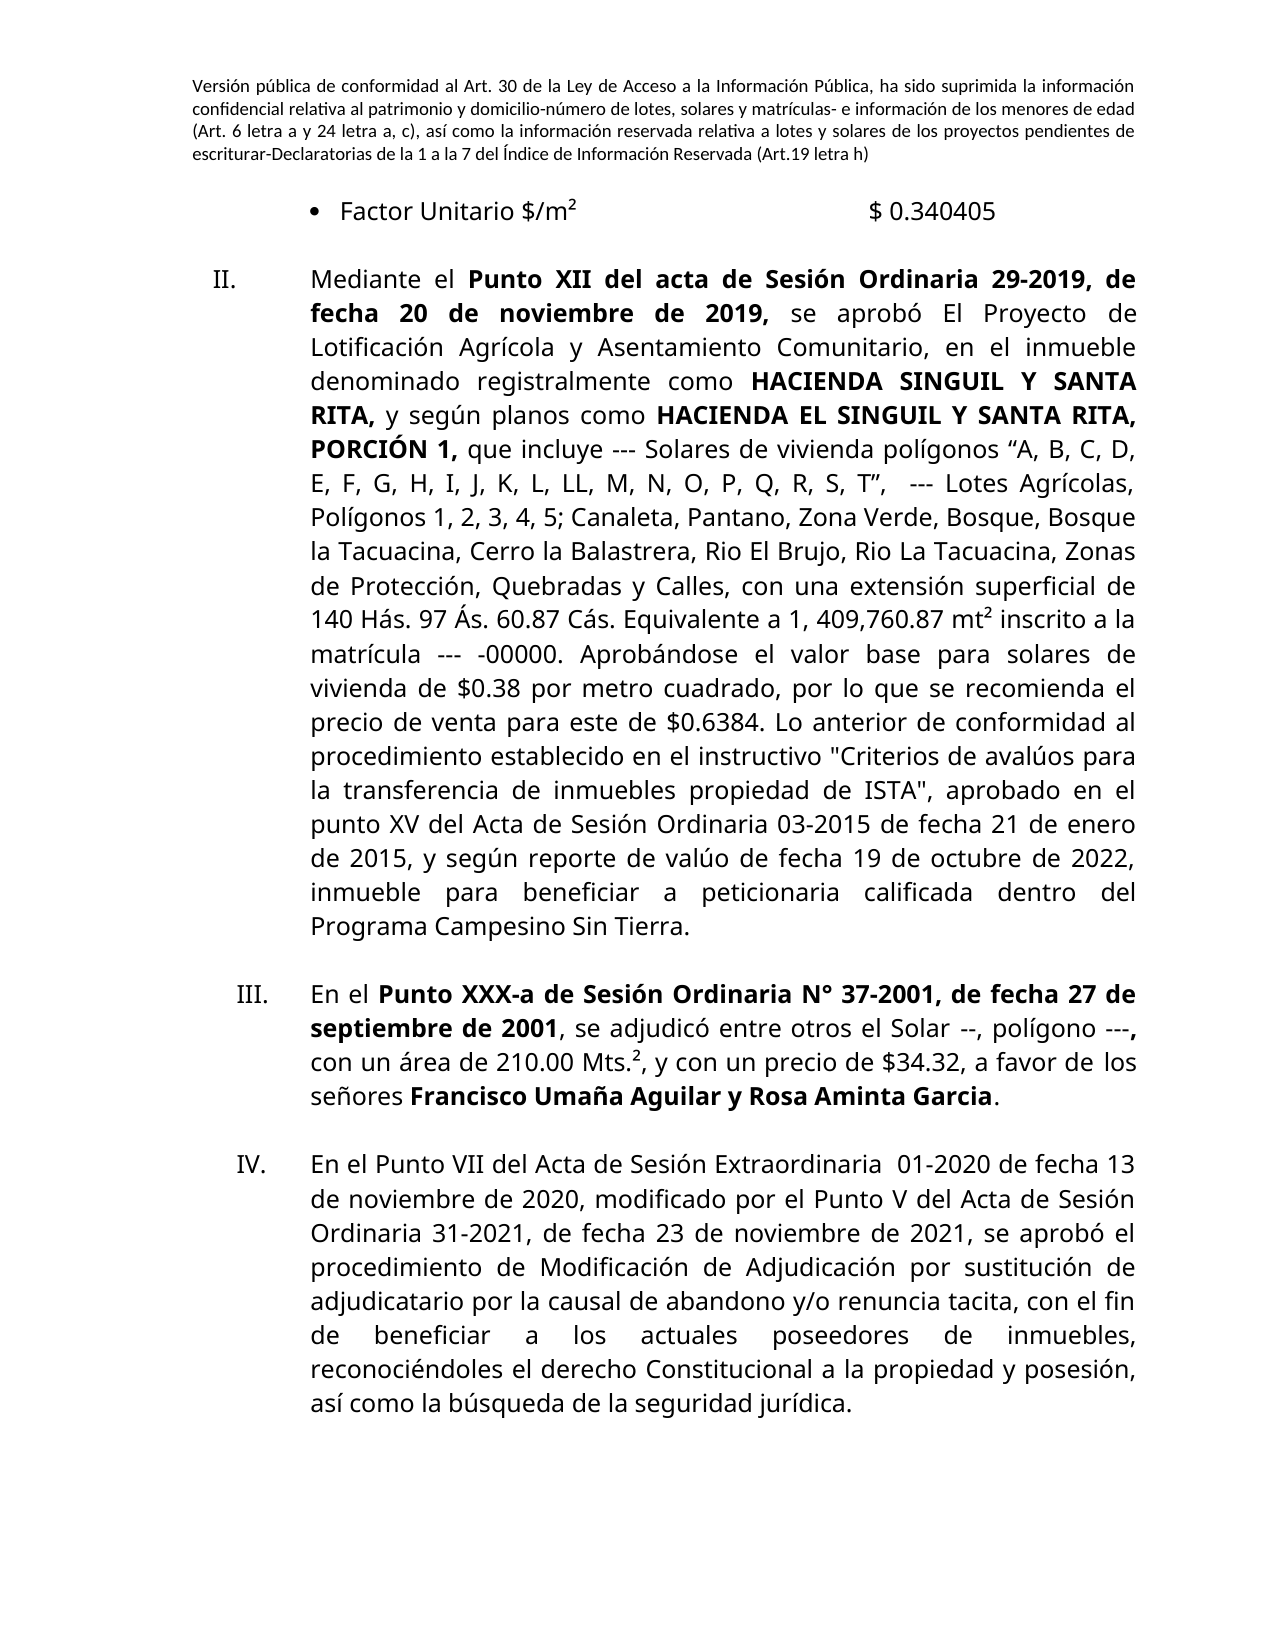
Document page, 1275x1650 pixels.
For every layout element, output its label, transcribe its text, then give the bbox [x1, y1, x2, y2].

list Mediante el Punto XII del acta de Sesión Ordinaria 29-2019, de fecha 20 de noviembre de 2019, se aprobó El Proyecto de Lotificación Agrícola y Asentamiento Comunitario, en el inmueble denominado registralmente como HACIENDA SINGUIL Y SANTA RITA, y según planos como HACIENDA EL SINGUIL Y SANTA RITA, PORCIÓN 1, que incluye --- Solares de vivienda polígonos “A, B, C, D, E, F, G, H, I, J, K, L, LL, M, N, O, P, Q, R, S, T”, --- Lotes Agrícolas, Polígonos 1, 2, 3, 4, 5; Canaleta, Pantano, Zona Verde, Bosque, Bosque la Tacuacina, Cerro la Balastrera, Rio El Brujo, Rio La Tacuacina, Zonas de Protección, Quebradas y Calles, con una extensión superficial de 140 Hás. 97 Ás. 60.87 Cás. Equivalente a 1, 409,760.87 mt² inscrito a la matrícula --- -00000. Aprobándose el valor base para solares de vivienda de $0.38 por metro cuadrado, por lo que se recomienda el precio de venta para este de $0.6384. Lo anterior de conformidad al procedimiento establecido en el instructivo "Criterios de avalúos para la transferencia de inmuebles propiedad de ISTA", aprobado en el punto XV del Acta de Sesión Ordinaria 03-2015 de fecha 21 de enero de 2015, y según reporte de valúo de fecha 19 de octubre de 2022, inmueble para beneficiar a peticionaria calificada dentro del Programa Campesino Sin Tierra. [236, 262, 1137, 943]
list Factor Unitario $/m² $ 0.340405 [192, 193, 1137, 227]
list En el Punto VII del Acta de Sesión Extraordinaria 01-2020 de fecha 13 de noviembre de 2020, modificado por el Punto V del Acta de Sesión Ordinaria 31-2021, de fecha 23 de noviembre de 2021, se aprobó el procedimiento de Modificación de Adjudicación por sustitución de adjudicatario por la causal de abandono y/o renuncia tacita, con el fin de beneficiar a los actuales poseedores de inmuebles, reconociéndoles el derecho Constitucional a la propiedad y posesión, así como la búsqueda de la seguridad jurídica. [236, 1147, 1137, 1420]
list En el Punto XXX-a de Sesión Ordinaria N° 37-2001, de fecha 27 de septiembre de 2001, se adjudicó entre otros el Solar --, polígono ---, con un área de 210.00 Mts.², y con un precio de $34.32, a favor de los señores Francisco Umaña Aguilar y Rosa Aminta Garcia. [236, 977, 1137, 1113]
